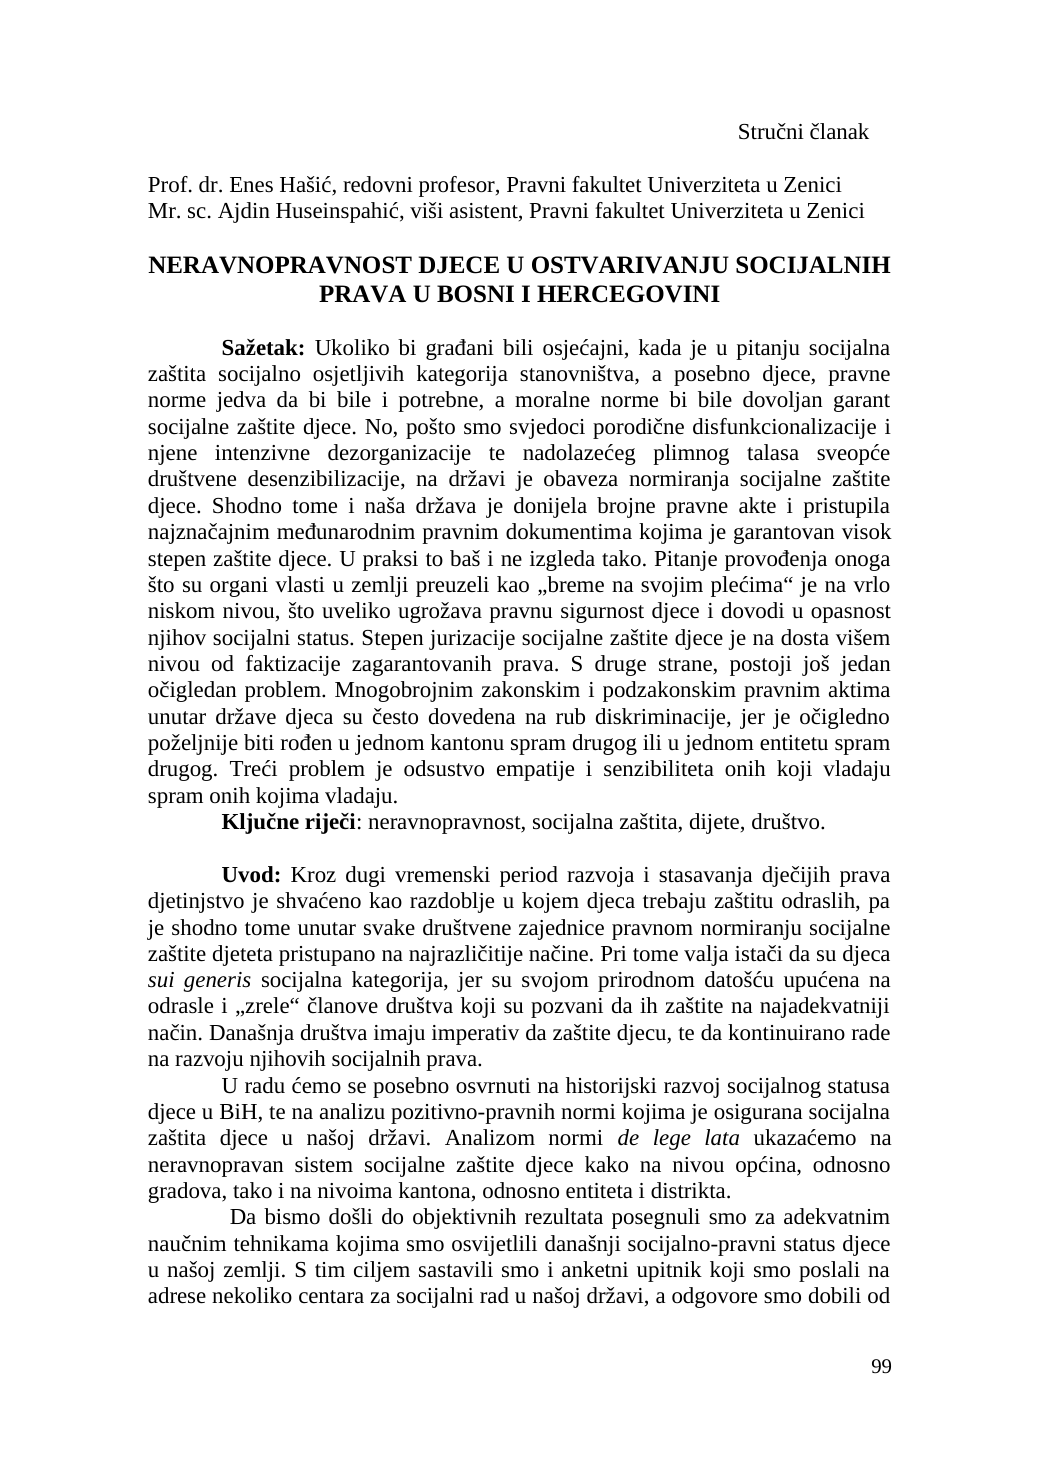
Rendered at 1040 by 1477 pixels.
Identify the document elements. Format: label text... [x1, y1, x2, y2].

text Uvod: Kroz dugi vremenski period razvoja i stasavanja dječijih prava djetinjstvo je shvaćeno kao razdoblje u kojem djeca trebaju zaštitu odraslih, pa je shodno tome unutar svake društvene zajednice pravnom normiranju socijalne zaštite djeteta pristupano na najrazličitije načine. Pri tome valja istači da su djeca sui generis socijalna kategorija, jer su svojom prirodnom datošću upućena na odrasle i „zrele“ članove društva koji su pozvani da ih zaštite na najadekvatniji način. Današnja društva imaju imperativ da zaštite djecu, te da kontinuirano rade na razvoju njihovih socijalnih prava. [148, 861, 892, 1072]
text NERAVNOPRAVNOST DJECE U OSTVARIVANJU SOCIJALNIH PRAVA U BOSNI I HERCEGOVINI [148, 250, 892, 307]
text Prof. dr. Enes Hašić, redovni profesor, Pravni fakultet Univerziteta u Zenici [148, 171, 892, 197]
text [148, 1203, 892, 1309]
text Ključne riječi: neravnopravnost, socijalna zaštita, dijete, društvo. [148, 808, 892, 834]
text Mr. sc. Ajdin Huseinspahić, viši asistent, Pravni fakultet Univerziteta u Zenici [148, 197, 892, 223]
text Stručni članak [148, 118, 892, 144]
text Sažetak: Ukoliko bi građani bili osjećajni, kada je u pitanju socijalna zaštita socijalno osjetljivih kategorija stanovništva, a posebno djece, pravne norme jedva da bi bile i potrebne, a moralne norme bi bile dovoljan garant socijalne zaštite djece. No, pošto smo svjedoci porodične disfunkcionalizacije i njene intenzivne dezorganizacije te nadolazećeg plimnog talasa sveopće društvene desenzibilizacije, na državi je obaveza normiranja socijalne zaštite djece. Shodno tome i naša država je donijela brojne pravne akte i pristupila najznačajnim međunarodnim pravnim dokumentima kojima je garantovan visok stepen zaštite djece. U praksi to baš i ne izgleda tako. Pitanje provođenja onoga što su organi vlasti u zemlji preuzeli kao „breme na svojim plećima“ je na vrlo niskom nivou, što uveliko ugrožava pravnu sigurnost djece i dovodi u opasnost njihov socijalni status. Stepen jurizacije socijalne zaštite djece je na dosta višem nivou od faktizacije zagarantovanih prava. S druge strane, postoji još jedan očigledan problem. Mnogobrojnim zakonskim i podzakonskim pravnim aktima unutar države djeca su često dovedena na rub diskriminacije, jer je očigledno poželjnije biti rođen u jednom kantonu spram drugog ili u jednom entitetu spram drugog. Treći problem je odsustvo empatije i senzibiliteta onih koji vladaju spram onih kojima vladaju. [148, 334, 892, 808]
text U radu ćemo se posebno osvrnuti na historijski razvoj socijalnog statusa djece u BiH, te na analizu pozitivno-pravnih normi kojima je osigurana socijalna zaštita djece u našoj državi. Analizom normi de lege lata ukazaćemo na neravnopravan sistem socijalne zaštite djece kako na nivou općina, odnosno gradova, tako i na nivoima kantona, odnosno entiteta i distrikta. [148, 1072, 892, 1203]
